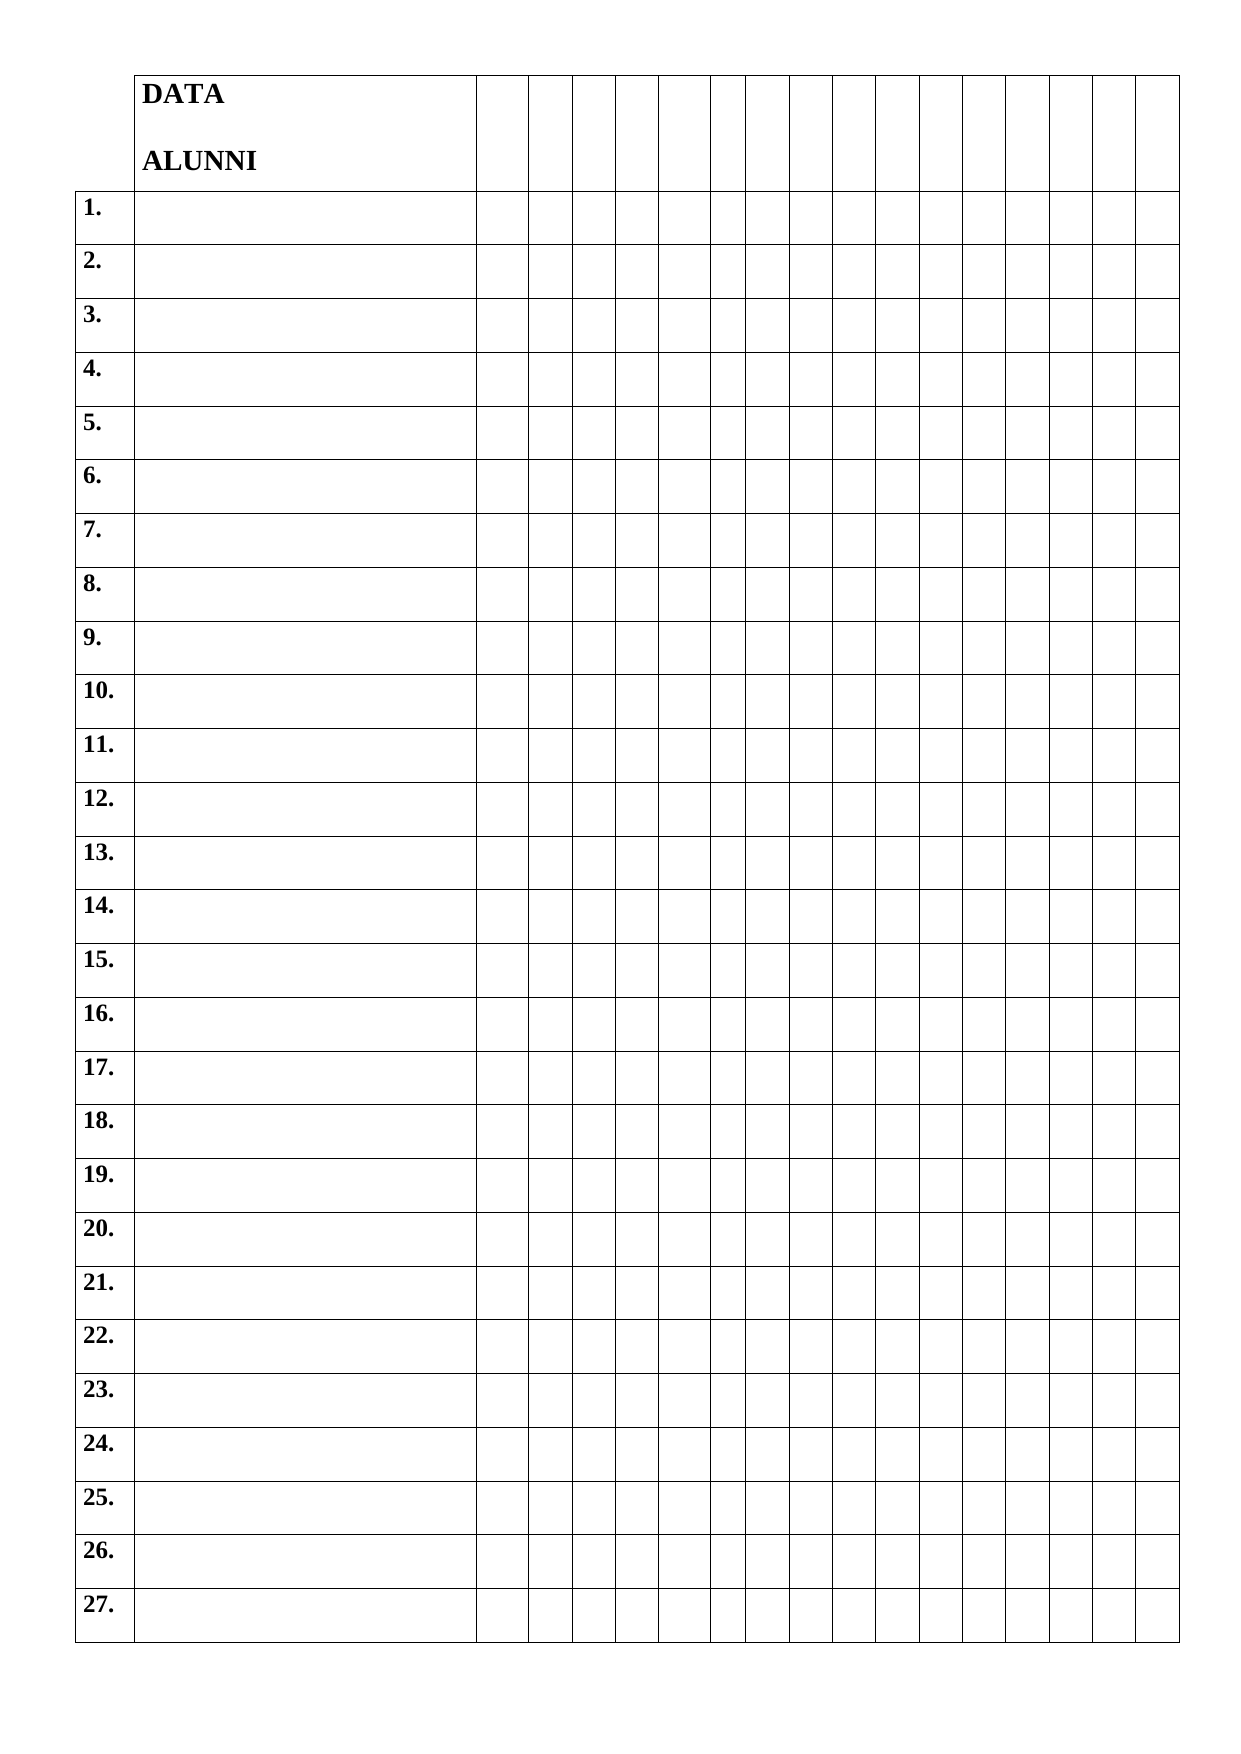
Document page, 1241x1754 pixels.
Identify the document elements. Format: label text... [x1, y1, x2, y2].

table_cell [135, 192, 476, 244]
table_cell [746, 1428, 789, 1481]
table_cell [573, 514, 615, 567]
table_cell [135, 460, 476, 513]
table_cell [477, 460, 528, 513]
table_cell [790, 514, 832, 567]
table_cell [1093, 1535, 1135, 1588]
table_cell [1006, 1105, 1049, 1158]
table_cell [659, 675, 710, 728]
table_cell [529, 245, 572, 298]
table_cell [1050, 837, 1092, 889]
table_cell [876, 675, 919, 728]
table_cell [1093, 837, 1135, 889]
table_cell [790, 1159, 832, 1212]
table_cell [616, 245, 658, 298]
table_cell [920, 299, 962, 352]
table_header [616, 76, 658, 191]
table_cell [876, 192, 919, 244]
table_cell [963, 245, 1005, 298]
table_cell [746, 1267, 789, 1319]
table_cell [135, 890, 476, 943]
table_cell [616, 1320, 658, 1373]
table_cell [1050, 407, 1092, 459]
table_cell [746, 299, 789, 352]
table_cell [573, 568, 615, 621]
table_cell [1050, 1213, 1092, 1266]
table_cell [1006, 407, 1049, 459]
table_cell [659, 998, 710, 1051]
table_cell [477, 407, 528, 459]
table_cell [135, 299, 476, 352]
table_cell [477, 1105, 528, 1158]
table_cell [711, 192, 745, 244]
table_cell [135, 1052, 476, 1104]
table_cell [477, 514, 528, 567]
table_cell [529, 1267, 572, 1319]
table_cell [477, 890, 528, 943]
table_cell [1006, 1320, 1049, 1373]
table_cell [1136, 407, 1179, 459]
table_cell [76, 837, 134, 889]
table_cell [963, 729, 1005, 782]
table_cell [876, 783, 919, 836]
table_cell [1093, 622, 1135, 674]
table_cell [790, 1267, 832, 1319]
table_cell [616, 837, 658, 889]
table_cell [833, 1482, 875, 1534]
table_cell [711, 998, 745, 1051]
table_cell [135, 1482, 476, 1534]
table_cell [529, 998, 572, 1051]
table_cell [876, 1589, 919, 1642]
table_cell [573, 998, 615, 1051]
table_cell [920, 1428, 962, 1481]
table_cell [711, 1482, 745, 1534]
table_cell [1093, 1159, 1135, 1212]
table_cell [76, 1105, 134, 1158]
table_cell [746, 890, 789, 943]
table_cell [573, 1374, 615, 1427]
table_cell [920, 1589, 962, 1642]
table_cell [833, 622, 875, 674]
table_header [746, 76, 789, 191]
table_cell [616, 460, 658, 513]
table_cell [920, 729, 962, 782]
table_cell [1136, 675, 1179, 728]
table_cell [833, 1267, 875, 1319]
table_cell [616, 407, 658, 459]
table_header [529, 76, 572, 191]
table_cell [76, 1482, 134, 1534]
table_cell [1050, 299, 1092, 352]
table_cell [1050, 192, 1092, 244]
table_cell [1136, 1482, 1179, 1534]
table_cell [963, 998, 1005, 1051]
table_cell [76, 998, 134, 1051]
table_cell [1093, 1482, 1135, 1534]
table_cell [135, 1320, 476, 1373]
table_cell [746, 353, 789, 406]
table_cell [711, 568, 745, 621]
table_cell [790, 1374, 832, 1427]
table_cell [1050, 353, 1092, 406]
table_cell [573, 1267, 615, 1319]
table_cell [573, 245, 615, 298]
table_cell [711, 1374, 745, 1427]
table_cell [135, 1159, 476, 1212]
table_cell [573, 353, 615, 406]
table_cell [529, 353, 572, 406]
table_cell [573, 622, 615, 674]
table_cell [746, 622, 789, 674]
table_cell [573, 1535, 615, 1588]
table_cell [1006, 514, 1049, 567]
table_cell [477, 245, 528, 298]
table_cell [920, 675, 962, 728]
table_cell [920, 1159, 962, 1212]
table_cell [1093, 192, 1135, 244]
table_cell [1006, 568, 1049, 621]
table_cell [135, 1213, 476, 1266]
table_cell [1050, 1428, 1092, 1481]
table_cell [711, 1535, 745, 1588]
table_cell [529, 675, 572, 728]
table_cell [529, 1535, 572, 1588]
table_cell [746, 568, 789, 621]
table_cell [616, 1213, 658, 1266]
table_cell [1136, 890, 1179, 943]
table_cell [529, 944, 572, 997]
table_cell [1136, 353, 1179, 406]
table_cell [1006, 890, 1049, 943]
table_cell [135, 514, 476, 567]
table_cell [659, 1320, 710, 1373]
table_cell [76, 1320, 134, 1373]
table_cell [135, 1105, 476, 1158]
table_cell [711, 1105, 745, 1158]
table_cell [1136, 783, 1179, 836]
table_cell [1093, 353, 1135, 406]
table_cell [790, 568, 832, 621]
table_cell [1006, 1482, 1049, 1534]
table_cell [1136, 1213, 1179, 1266]
table_cell [135, 1589, 476, 1642]
table_cell [135, 783, 476, 836]
table_cell [833, 460, 875, 513]
table_cell [920, 460, 962, 513]
table_cell [477, 783, 528, 836]
table_cell [1050, 944, 1092, 997]
table_cell [963, 1267, 1005, 1319]
table_cell [529, 890, 572, 943]
table_cell [711, 353, 745, 406]
table_cell [790, 998, 832, 1051]
table_cell [876, 890, 919, 943]
table_cell [1050, 1052, 1092, 1104]
table_cell [833, 783, 875, 836]
table_header [1093, 76, 1135, 191]
table_cell [616, 514, 658, 567]
table_cell [1093, 1052, 1135, 1104]
table_cell [659, 299, 710, 352]
table_cell [746, 1105, 789, 1158]
table_cell [135, 407, 476, 459]
table_cell [790, 407, 832, 459]
table_cell [1050, 245, 1092, 298]
table_cell [920, 890, 962, 943]
table_cell [1006, 1159, 1049, 1212]
table_cell [833, 1589, 875, 1642]
table_cell [1136, 1374, 1179, 1427]
table_cell [573, 1320, 615, 1373]
table_cell [529, 568, 572, 621]
table_cell [920, 622, 962, 674]
table_cell [1050, 1105, 1092, 1158]
table_cell [659, 353, 710, 406]
table_cell [529, 460, 572, 513]
table_cell [477, 944, 528, 997]
table_cell [659, 407, 710, 459]
table_cell [1050, 1482, 1092, 1534]
table_cell [1093, 407, 1135, 459]
table_cell [790, 675, 832, 728]
table_cell [616, 1428, 658, 1481]
table_cell [790, 1320, 832, 1373]
table_cell [477, 1320, 528, 1373]
table_cell [529, 1052, 572, 1104]
table_cell [659, 1482, 710, 1534]
table_cell [963, 1482, 1005, 1534]
table_cell [746, 675, 789, 728]
table_cell [1050, 1535, 1092, 1588]
table_cell [659, 245, 710, 298]
table_cell [833, 998, 875, 1051]
table_cell [920, 783, 962, 836]
table_cell [833, 1428, 875, 1481]
table_cell [1093, 944, 1135, 997]
table_cell [746, 245, 789, 298]
table_cell [76, 353, 134, 406]
table_cell [1136, 1320, 1179, 1373]
table_cell [833, 837, 875, 889]
table_cell [135, 837, 476, 889]
table_cell [790, 783, 832, 836]
table_cell [1006, 460, 1049, 513]
table_cell [1006, 353, 1049, 406]
table_cell [833, 944, 875, 997]
table_cell [1093, 1105, 1135, 1158]
table_cell [1006, 1374, 1049, 1427]
table_cell [659, 514, 710, 567]
table_cell [876, 998, 919, 1051]
table_cell [1136, 944, 1179, 997]
table_cell [573, 890, 615, 943]
table_cell [659, 1052, 710, 1104]
table_cell [876, 1105, 919, 1158]
table_cell [746, 1589, 789, 1642]
table_cell [1093, 460, 1135, 513]
table_cell [529, 1213, 572, 1266]
table_cell [573, 192, 615, 244]
table_cell [135, 998, 476, 1051]
table_cell [876, 299, 919, 352]
table_cell [1136, 460, 1179, 513]
table_cell [920, 568, 962, 621]
table_cell [1136, 245, 1179, 298]
table_cell [963, 1589, 1005, 1642]
table_cell [920, 1535, 962, 1588]
table_cell [711, 890, 745, 943]
table_cell [790, 245, 832, 298]
table_cell [1006, 675, 1049, 728]
table_cell [1050, 1374, 1092, 1427]
table_cell [920, 944, 962, 997]
table_cell [135, 944, 476, 997]
table_cell [920, 1213, 962, 1266]
table_cell [616, 299, 658, 352]
table_cell [76, 1374, 134, 1427]
table_cell [529, 1428, 572, 1481]
table_cell [833, 353, 875, 406]
table_cell [1093, 1374, 1135, 1427]
table_cell [135, 675, 476, 728]
table_cell [790, 299, 832, 352]
table_cell [833, 568, 875, 621]
table_cell [659, 622, 710, 674]
table_cell [616, 353, 658, 406]
table_cell [833, 407, 875, 459]
table_cell [833, 729, 875, 782]
table_header [573, 76, 615, 191]
table_cell [711, 1320, 745, 1373]
table_cell [833, 1535, 875, 1588]
table_header [963, 76, 1005, 191]
table_cell [963, 1213, 1005, 1266]
table_cell [573, 729, 615, 782]
table_cell [616, 1105, 658, 1158]
table_cell [920, 353, 962, 406]
table_cell [1136, 1589, 1179, 1642]
table_cell [135, 622, 476, 674]
table_cell [711, 1267, 745, 1319]
table_cell [1006, 1428, 1049, 1481]
table_header [833, 76, 875, 191]
table_cell [963, 514, 1005, 567]
table_cell [529, 1159, 572, 1212]
table_cell [1050, 890, 1092, 943]
table_cell [573, 1589, 615, 1642]
table_cell [746, 837, 789, 889]
table_cell [76, 192, 134, 244]
table_cell [711, 944, 745, 997]
table_cell [135, 353, 476, 406]
table_cell [616, 729, 658, 782]
table_cell [790, 1213, 832, 1266]
table_cell [746, 1482, 789, 1534]
table_cell [659, 729, 710, 782]
table_cell [876, 622, 919, 674]
table_cell [1006, 998, 1049, 1051]
table_header [659, 76, 710, 191]
table_cell [529, 1482, 572, 1534]
table_cell [1050, 675, 1092, 728]
table_cell [963, 192, 1005, 244]
table_cell [1093, 1267, 1135, 1319]
table_cell [1136, 998, 1179, 1051]
table_cell [616, 1589, 658, 1642]
table_cell [76, 1428, 134, 1481]
table_cell [477, 622, 528, 674]
table_cell [746, 1374, 789, 1427]
table_cell [1050, 1267, 1092, 1319]
table_cell [1136, 1267, 1179, 1319]
table_cell [1006, 837, 1049, 889]
table_cell [659, 890, 710, 943]
table_cell [477, 1267, 528, 1319]
table_cell [711, 783, 745, 836]
table_cell [477, 568, 528, 621]
table_cell [616, 890, 658, 943]
table_cell [616, 192, 658, 244]
table_cell [135, 568, 476, 621]
table_cell [746, 1320, 789, 1373]
table_cell [833, 675, 875, 728]
table_cell [1050, 998, 1092, 1051]
table_cell [711, 1589, 745, 1642]
table_cell [659, 1159, 710, 1212]
table_cell [711, 407, 745, 459]
table_cell [529, 783, 572, 836]
table_cell [746, 998, 789, 1051]
table_cell [711, 514, 745, 567]
table_cell [790, 1052, 832, 1104]
table_cell [833, 1374, 875, 1427]
table_cell [529, 622, 572, 674]
table_cell [477, 675, 528, 728]
table_cell [876, 837, 919, 889]
table_cell [1093, 729, 1135, 782]
table_cell [963, 622, 1005, 674]
table_cell [1136, 1105, 1179, 1158]
table_cell [833, 299, 875, 352]
table_cell [1006, 622, 1049, 674]
table_cell [1050, 568, 1092, 621]
table_header [1050, 76, 1092, 191]
table_cell [790, 1535, 832, 1588]
table_cell [1093, 514, 1135, 567]
table_cell [76, 1052, 134, 1104]
table_cell [746, 192, 789, 244]
table_cell [573, 407, 615, 459]
table_cell [529, 1105, 572, 1158]
table_cell [920, 837, 962, 889]
table_cell [573, 1428, 615, 1481]
table_cell [76, 514, 134, 567]
table_cell [711, 299, 745, 352]
table_cell [790, 1105, 832, 1158]
table_cell [963, 568, 1005, 621]
table_cell [659, 783, 710, 836]
table_cell [616, 1374, 658, 1427]
table_cell [790, 460, 832, 513]
table_cell [616, 1052, 658, 1104]
table_cell [135, 1267, 476, 1319]
table_cell [711, 837, 745, 889]
table_header [711, 76, 745, 191]
table_cell [876, 1535, 919, 1588]
table_cell [1006, 1535, 1049, 1588]
table_cell [1006, 944, 1049, 997]
table_cell [477, 729, 528, 782]
table_cell [1050, 460, 1092, 513]
table_cell [477, 353, 528, 406]
table_cell [963, 944, 1005, 997]
table_cell [963, 837, 1005, 889]
table_cell [833, 1213, 875, 1266]
table_cell [920, 1482, 962, 1534]
table_cell [746, 460, 789, 513]
table_cell [790, 1589, 832, 1642]
table_cell [1093, 1428, 1135, 1481]
table_cell [616, 1267, 658, 1319]
table_cell [76, 1535, 134, 1588]
table_cell [573, 944, 615, 997]
table_cell [659, 944, 710, 997]
table_cell [833, 514, 875, 567]
table_cell [876, 1052, 919, 1104]
table_cell [1006, 192, 1049, 244]
table_cell [529, 729, 572, 782]
table_cell [659, 1267, 710, 1319]
table_header [790, 76, 832, 191]
table_cell [573, 1159, 615, 1212]
table_cell [1050, 514, 1092, 567]
table_cell [529, 299, 572, 352]
table_cell [790, 729, 832, 782]
table_cell [529, 837, 572, 889]
table_cell [1006, 783, 1049, 836]
table_cell [1050, 1320, 1092, 1373]
table_cell [876, 1267, 919, 1319]
table_cell [616, 944, 658, 997]
table_cell [1136, 1159, 1179, 1212]
table_cell [659, 1589, 710, 1642]
table_cell [76, 944, 134, 997]
table_cell [1093, 299, 1135, 352]
table_cell [529, 1320, 572, 1373]
table_cell [659, 1535, 710, 1588]
table_header [477, 76, 528, 191]
table_cell [529, 514, 572, 567]
table_cell [1093, 1213, 1135, 1266]
table_cell [659, 1374, 710, 1427]
table_cell [711, 1159, 745, 1212]
table_cell [963, 1374, 1005, 1427]
table_cell [1093, 890, 1135, 943]
table_cell [76, 568, 134, 621]
table_cell [477, 1482, 528, 1534]
table_cell [1050, 729, 1092, 782]
table_cell [659, 460, 710, 513]
table_cell [711, 729, 745, 782]
table_cell [76, 460, 134, 513]
table_cell [746, 514, 789, 567]
table_cell [876, 1320, 919, 1373]
table_cell [529, 192, 572, 244]
table_cell [76, 890, 134, 943]
table_cell [76, 1267, 134, 1319]
table_cell [711, 1428, 745, 1481]
table_cell [711, 1052, 745, 1104]
table_cell [135, 1428, 476, 1481]
table_cell [1136, 1535, 1179, 1588]
table_cell [1136, 729, 1179, 782]
table_cell [963, 675, 1005, 728]
table_cell [477, 837, 528, 889]
table_cell [1136, 1428, 1179, 1481]
table_cell [963, 1320, 1005, 1373]
table_cell [573, 1052, 615, 1104]
table_cell [616, 1159, 658, 1212]
table_cell [876, 407, 919, 459]
table_cell [963, 407, 1005, 459]
table_cell [76, 299, 134, 352]
table_cell [746, 1535, 789, 1588]
table_cell [790, 890, 832, 943]
table_cell [833, 192, 875, 244]
table_cell [573, 1105, 615, 1158]
table_cell [876, 353, 919, 406]
table_cell [135, 729, 476, 782]
table_cell [746, 783, 789, 836]
table_cell [1006, 1052, 1049, 1104]
table_cell [833, 1105, 875, 1158]
table_cell [477, 299, 528, 352]
table_cell [1093, 998, 1135, 1051]
table_cell [920, 192, 962, 244]
table_cell [573, 299, 615, 352]
table_cell [573, 837, 615, 889]
table_cell [573, 1213, 615, 1266]
table_cell [76, 675, 134, 728]
table_cell [659, 192, 710, 244]
table_cell [1006, 729, 1049, 782]
table_cell [616, 568, 658, 621]
table_cell [135, 1374, 476, 1427]
table_cell [76, 407, 134, 459]
table_cell [876, 460, 919, 513]
table_cell [1006, 299, 1049, 352]
table_cell [1093, 568, 1135, 621]
table_cell [920, 407, 962, 459]
table_cell [746, 1159, 789, 1212]
table_cell [659, 1428, 710, 1481]
table_cell [1136, 622, 1179, 674]
table_cell [746, 729, 789, 782]
table_cell [477, 1589, 528, 1642]
table_header [1136, 76, 1179, 191]
table_cell [1093, 245, 1135, 298]
table_cell [963, 353, 1005, 406]
table_cell [477, 1213, 528, 1266]
table_cell [1136, 192, 1179, 244]
table_cell [529, 1374, 572, 1427]
table_cell [833, 1052, 875, 1104]
table_header DATA ALUNNI [135, 76, 476, 191]
table_cell [790, 837, 832, 889]
table_cell [920, 998, 962, 1051]
table_cell [1136, 568, 1179, 621]
table_cell [659, 1105, 710, 1158]
table_cell [711, 1213, 745, 1266]
table_cell [746, 407, 789, 459]
table_cell [1050, 1589, 1092, 1642]
table_cell [1136, 514, 1179, 567]
table_cell [135, 1535, 476, 1588]
table_cell [963, 460, 1005, 513]
table_cell [573, 675, 615, 728]
table_cell [833, 245, 875, 298]
table_cell [477, 998, 528, 1051]
table_cell [76, 245, 134, 298]
table_cell [963, 783, 1005, 836]
table_cell [1050, 783, 1092, 836]
table_cell [616, 1482, 658, 1534]
table_cell [790, 1428, 832, 1481]
table_cell [920, 1267, 962, 1319]
table_cell [659, 837, 710, 889]
table_cell [920, 245, 962, 298]
table_cell [1093, 783, 1135, 836]
table_cell [711, 622, 745, 674]
table_cell [963, 299, 1005, 352]
table_cell [963, 890, 1005, 943]
table_cell [477, 1374, 528, 1427]
table_cell [711, 245, 745, 298]
table_cell [920, 1052, 962, 1104]
table_cell [616, 1535, 658, 1588]
table_cell [963, 1535, 1005, 1588]
table_cell [876, 514, 919, 567]
table_cell [1006, 245, 1049, 298]
table_cell [833, 1320, 875, 1373]
table_cell [1006, 1213, 1049, 1266]
table_cell [790, 622, 832, 674]
table_cell [876, 1213, 919, 1266]
table_header [1006, 76, 1049, 191]
table_cell [963, 1159, 1005, 1212]
table_cell [477, 1159, 528, 1212]
table_cell [876, 245, 919, 298]
table_cell [920, 1105, 962, 1158]
table_header [920, 76, 962, 191]
table_cell [790, 944, 832, 997]
table_cell [1006, 1267, 1049, 1319]
table_cell [790, 1482, 832, 1534]
table_cell [746, 1052, 789, 1104]
table_cell [1050, 622, 1092, 674]
table_cell [746, 1213, 789, 1266]
table_cell [963, 1428, 1005, 1481]
table_cell [876, 1482, 919, 1534]
table_cell [876, 1374, 919, 1427]
table_cell [1093, 1589, 1135, 1642]
table_cell [876, 1428, 919, 1481]
table_cell [477, 1052, 528, 1104]
table_cell [1050, 1159, 1092, 1212]
table_cell [573, 1482, 615, 1534]
table_cell [790, 353, 832, 406]
table_cell [920, 1374, 962, 1427]
table_cell [616, 783, 658, 836]
table_cell [477, 1428, 528, 1481]
table_cell [76, 1159, 134, 1212]
table_cell [76, 783, 134, 836]
table_cell [876, 1159, 919, 1212]
table_cell [1006, 1589, 1049, 1642]
table_cell [746, 944, 789, 997]
table_cell [876, 568, 919, 621]
table_cell [920, 1320, 962, 1373]
table_cell [529, 407, 572, 459]
table_cell [1136, 1052, 1179, 1104]
table_cell [573, 783, 615, 836]
table_cell [963, 1052, 1005, 1104]
table_cell [76, 1589, 134, 1642]
table_cell [659, 1213, 710, 1266]
table_cell [876, 729, 919, 782]
table_cell [1136, 299, 1179, 352]
table_cell [1093, 1320, 1135, 1373]
table_cell [963, 1105, 1005, 1158]
table_header [876, 76, 919, 191]
table_cell [1093, 675, 1135, 728]
table_cell [920, 514, 962, 567]
table_cell [616, 622, 658, 674]
table_cell [833, 890, 875, 943]
table_cell [477, 192, 528, 244]
table_cell [477, 1535, 528, 1588]
table_cell [616, 998, 658, 1051]
table_cell [711, 460, 745, 513]
table_cell [135, 245, 476, 298]
table_cell [76, 729, 134, 782]
table_cell [659, 568, 710, 621]
table_cell [876, 944, 919, 997]
table_cell [790, 192, 832, 244]
table_cell [1136, 837, 1179, 889]
table_cell [573, 460, 615, 513]
table_cell [76, 622, 134, 674]
table_cell [833, 1159, 875, 1212]
table_cell [76, 1213, 134, 1266]
table_cell [711, 675, 745, 728]
table_cell [616, 675, 658, 728]
table_cell [529, 1589, 572, 1642]
